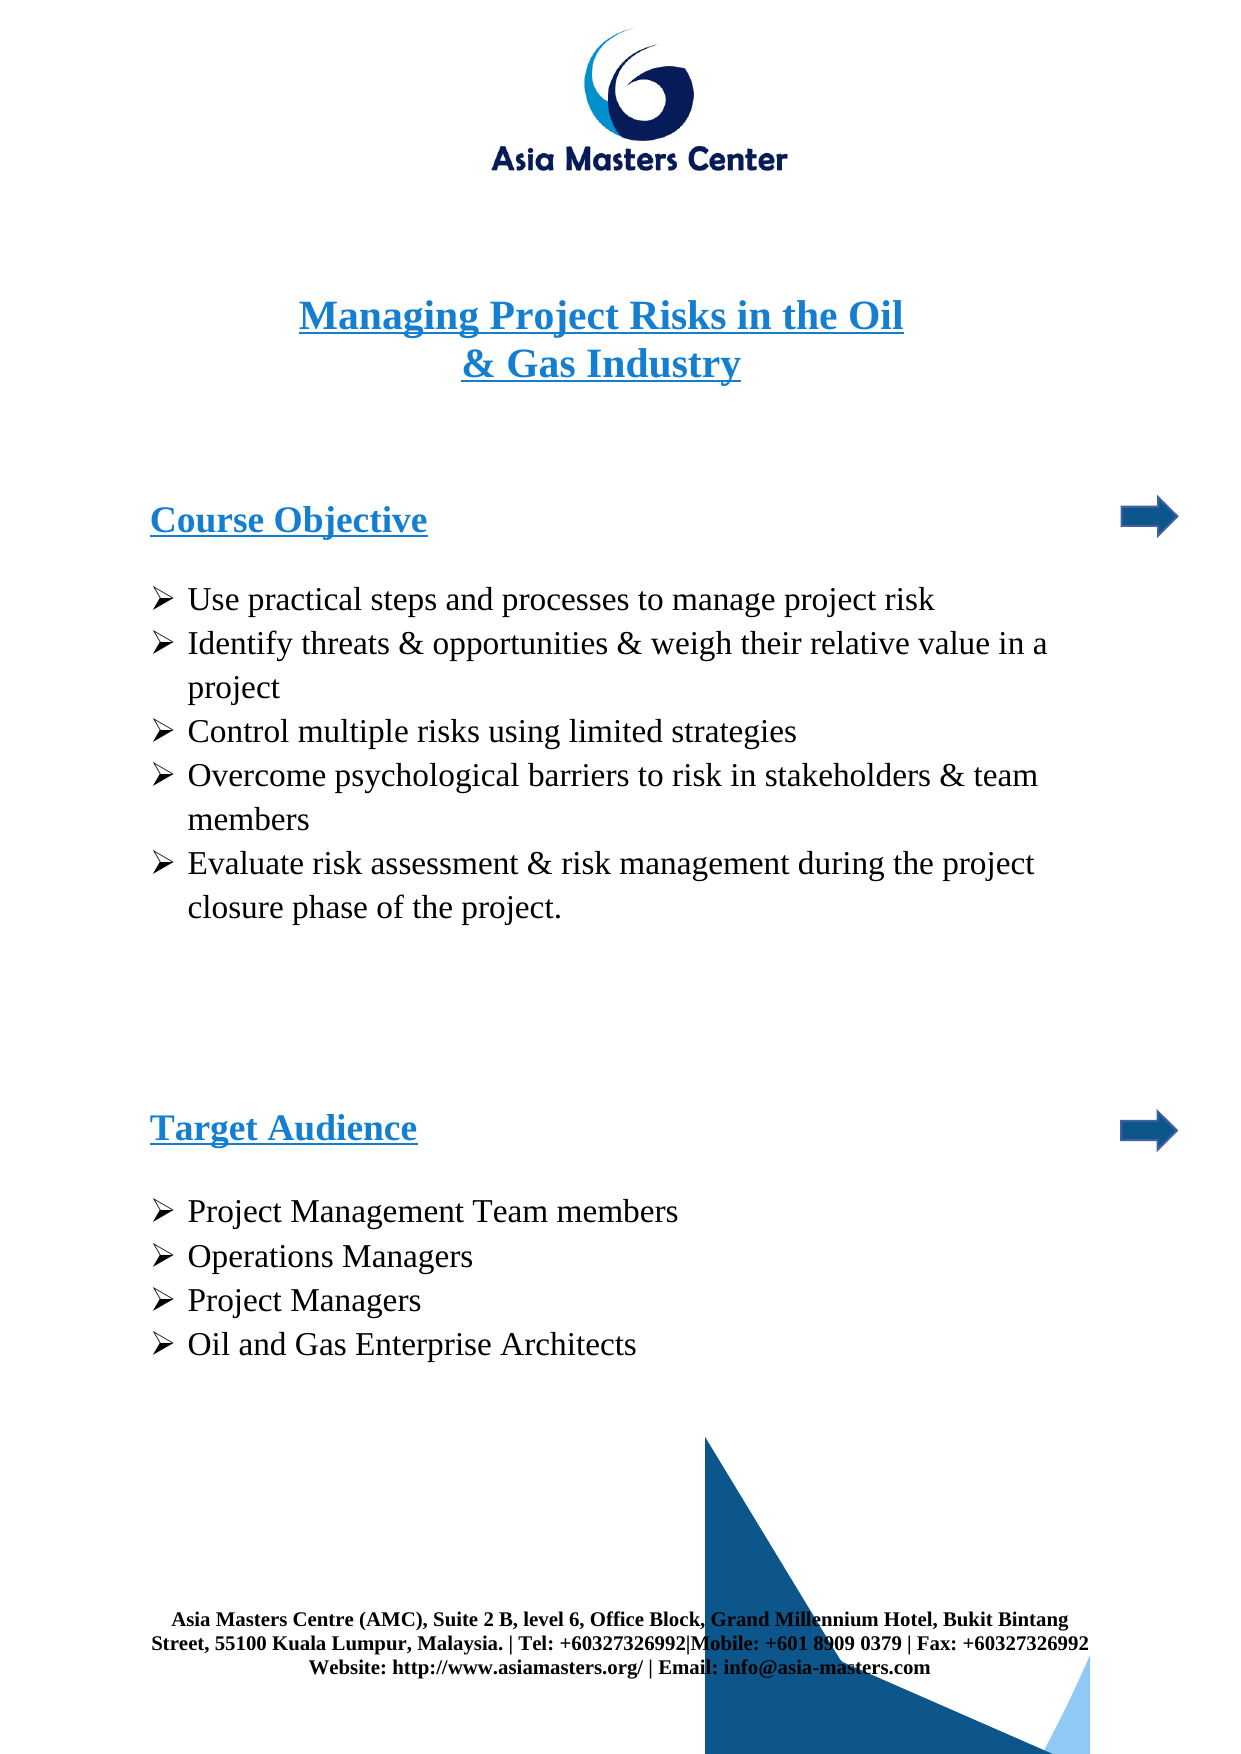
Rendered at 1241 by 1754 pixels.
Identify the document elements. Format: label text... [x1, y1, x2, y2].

list Control multiple risks using limited strategies [150, 711, 1090, 749]
list Oil and Gas Enterprise Architects [150, 1324, 1090, 1362]
list Project Management Team members [150, 1192, 1090, 1230]
picture [484, 0, 798, 221]
text Target Audience [150, 1106, 1090, 1149]
list Identify threats & opportunities & weigh their relative value in a project [150, 623, 1090, 705]
list Project Managers [150, 1280, 1090, 1318]
text Course Objective [150, 497, 1090, 541]
list Overcome psychological barriers to risk in stakeholders & team members [150, 755, 1090, 837]
list Operations Managers [150, 1236, 1090, 1274]
list Use practical steps and processes to manage project risk [150, 579, 1090, 617]
list Evaluate risk assessment & risk management during the project closure phase of the project. [150, 843, 1090, 926]
